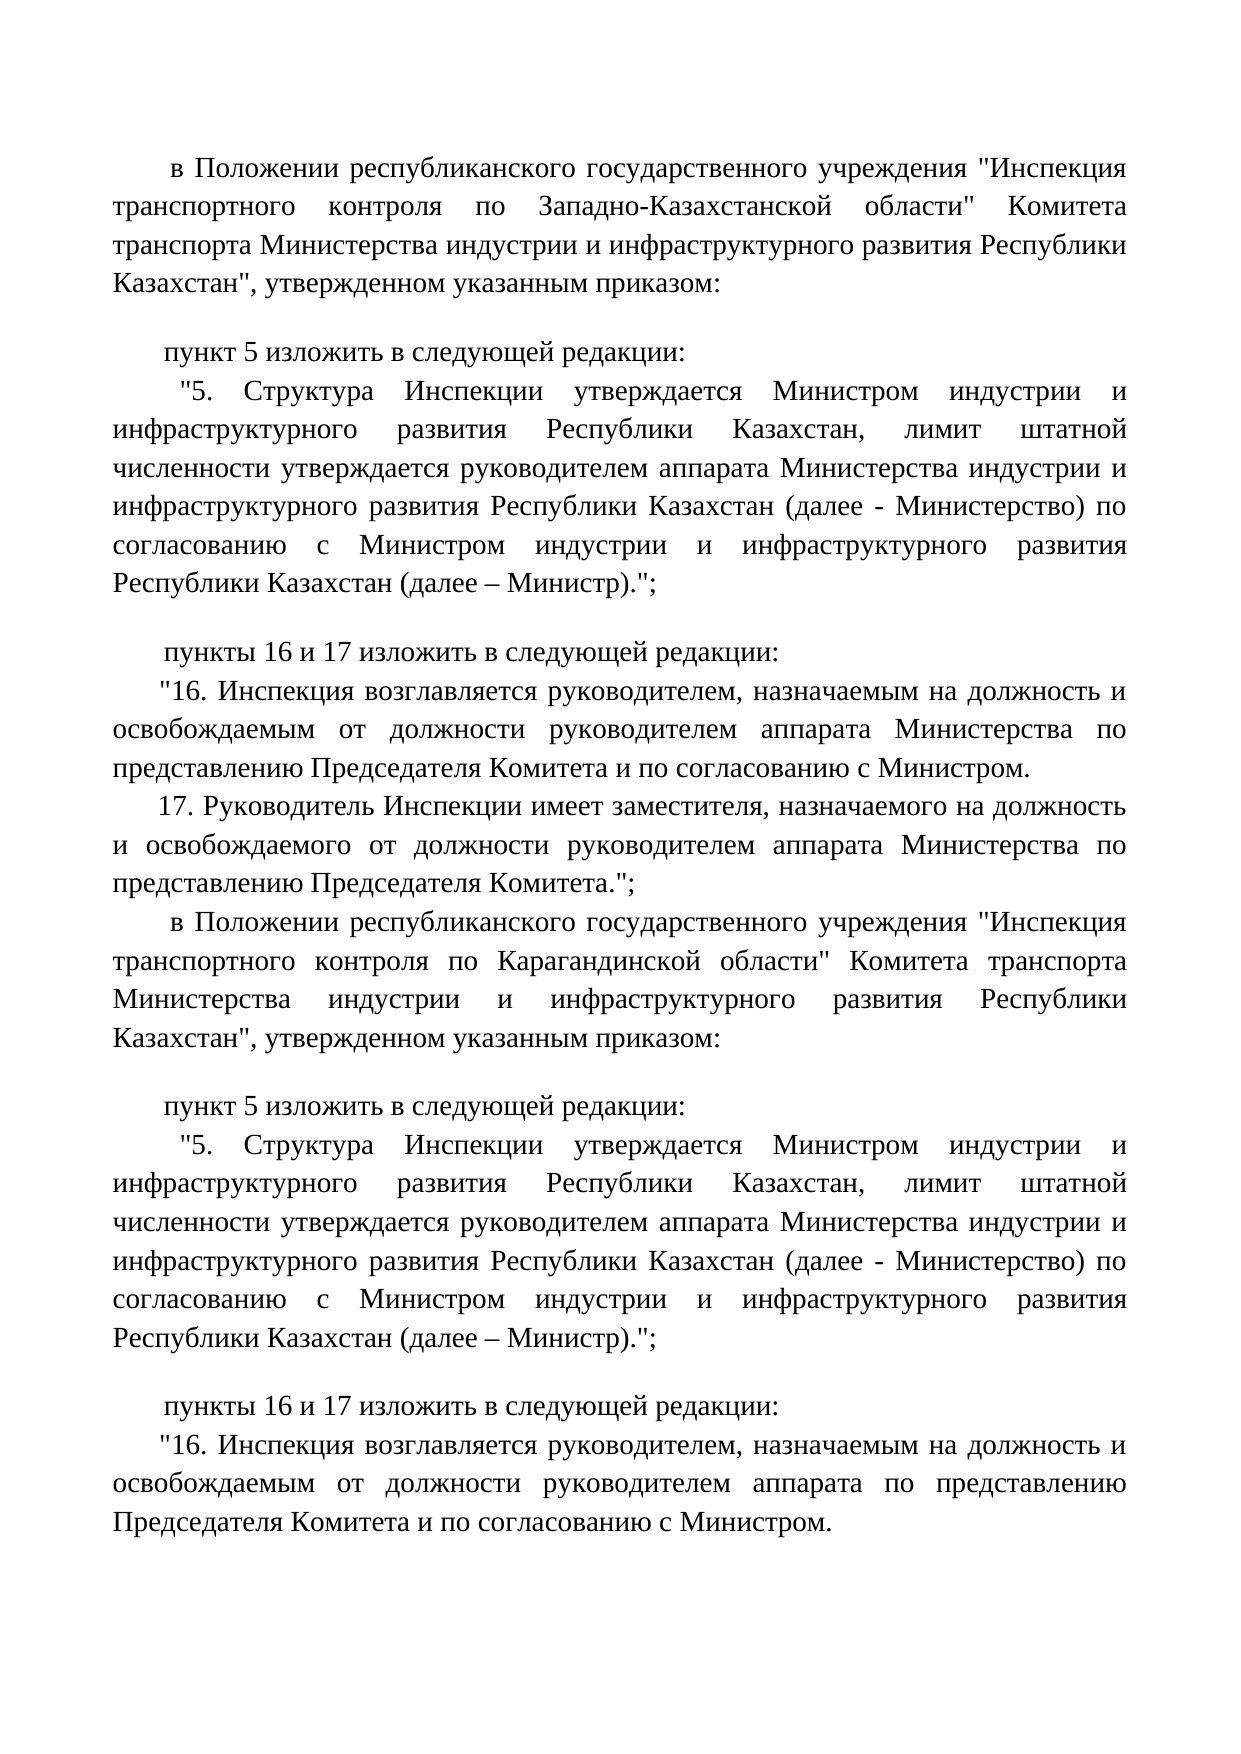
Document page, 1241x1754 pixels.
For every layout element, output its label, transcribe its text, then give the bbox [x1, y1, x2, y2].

text в Положении республиканского государственного учреждения "Инспекция транспортного контроля по Карагандинской области" Комитета транспорта Министерства индустрии и инфраструктурного развития Республики Казахстан", утвержденном указанным приказом: [112, 904, 1128, 1053]
text "16. Инспекция возглавляется руководителем, назначаемым на должность и освобождаемым от должности руководителем аппарата Министерства по представлению Председателя Комитета и по согласованию с Министром. [112, 673, 1128, 783]
text 17. Руководитель Инспекции имеет заместителя, назначаемого на должность и освобождаемого от должности руководителем аппарата Министерства по представлению Председателя Комитета."; [112, 788, 1128, 899]
text в Положении республиканского государственного учреждения "Инспекция транспортного контроля по Западно-Казахстанской области" Комитета транспорта Министерства индустрии и инфраструктурного развития Республики Казахстан", утвержденном указанным приказом: [112, 150, 1128, 299]
text пункты 16 и 17 изложить в следующей редакции: [112, 634, 1128, 668]
text пункты 16 и 17 изложить в следующей редакции: [112, 1388, 1128, 1422]
text пункт 5 изложить в следующей редакции: [112, 334, 1128, 368]
text пункт 5 изложить в следующей редакции: [112, 1088, 1128, 1122]
text "16. Инспекция возглавляется руководителем, назначаемым на должность и освобождаемым от должности руководителем аппарата по представлению Председателя Комитета и по согласованию с Министром. [112, 1427, 1128, 1538]
